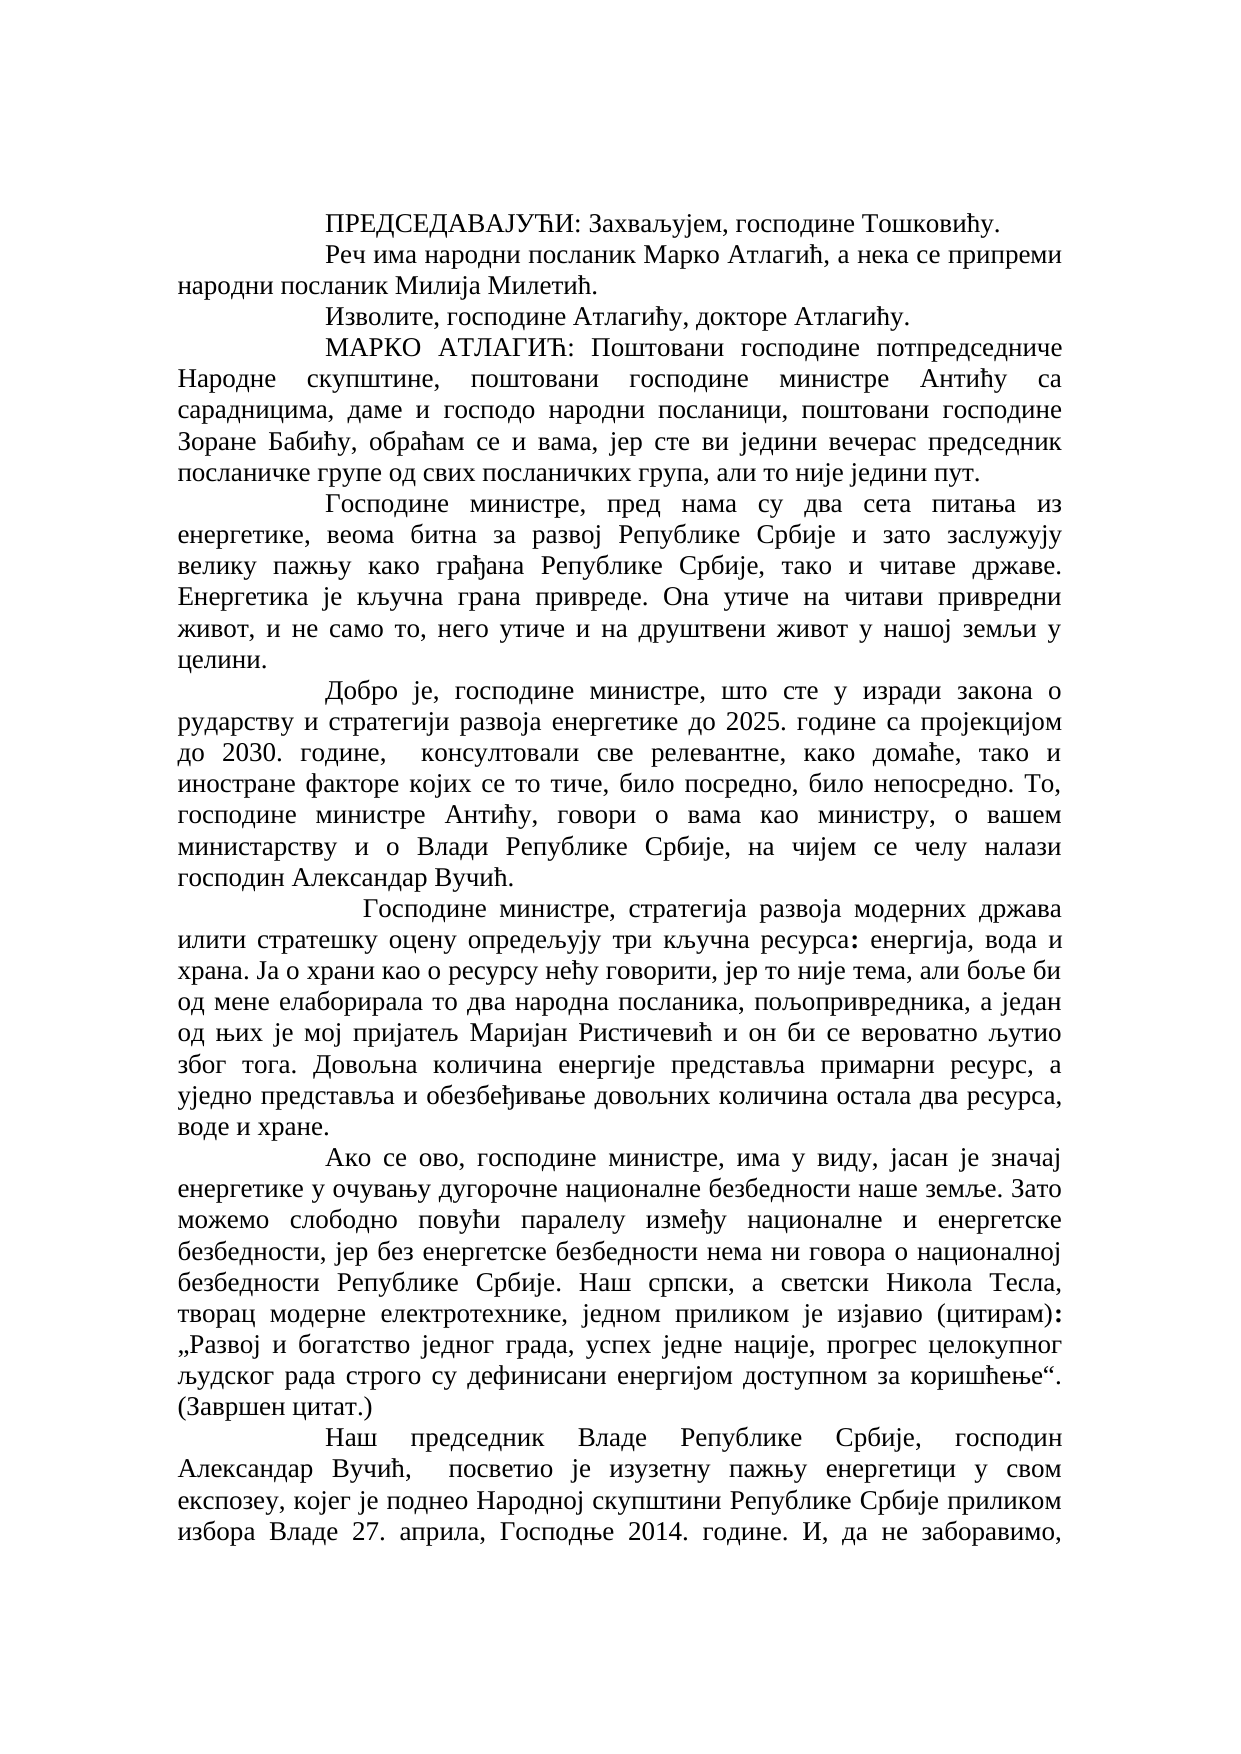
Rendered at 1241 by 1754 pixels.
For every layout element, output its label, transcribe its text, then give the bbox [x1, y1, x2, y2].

text Господине министре, пред нама су два сета питања из енергетике, веома битна за развој Републике Србије и зато заслужују велику пажњу како грађана Републике Србије, тако и читаве државе. Енергетика је кључна грана привреде. Она утиче на читави привредни живот, и не само то, него утиче и на друштвени живот у нашој земљи у целини. [177, 487, 1063, 674]
text ПРЕДСЕДАВАЈУЋИ: Захваљујем, господине Тошковићу. [177, 207, 1063, 238]
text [177, 1421, 1063, 1546]
text Добро је, господине министре, што сте у изради закона о рударству и стратегији развоја енергетике до 2025. године са пројекцијом до 2030. године, консултовали све релевантне, како домаће, тако и иностране факторе којих се то тиче, било посредно, било непосредно. То, господине министре Антићу, говори о вама као министру, о вашем министарству и о Влади Републике Србије, на чијем се челу налази господин Александар Вучић. [177, 674, 1063, 892]
text Ако се ово, господине министре, има у виду, јасан је значај енергетике у очувању дугорочне националне безбедности наше земље. Зато можемо слободно повући паралелу између националне и енергетске безбедности, јер без енергетске безбедности нема ни говора о националној безбедности Републике Србије. Наш српски, а светски Никола Тесла, творац модерне електротехнике, једном приликом је изјавио (цитирам): „Развој и богатство једног града, успех једне нације, прогрес целокупног људског рада строго су дефинисани енергијом доступном за коришћење“. (Завршен цитат.) [177, 1141, 1063, 1421]
text МАРКО АТЛАГИЋ: Поштовани господине потпредседниче Народне скупштине, поштовани господине министре Антићу са сарадницима, даме и господо народни посланици, поштовани господине Зоране Бабићу, обраћам се и вама, јер сте ви једини вечерас председник посланичке групе од свих посланичких група, али то није једини пут. [177, 331, 1063, 487]
text Господине министре, стратегија развоја модерних држава илити стратешку оцену опредељују три кључна ресурса: енергија, вода и храна. Ја о храни као о ресурсу нећу говорити, јер то није тема, али боље би од мене елаборирала то два народна посланика, пољопривредника, а један од њих је мој пријатељ Маријан Ристичевић и он би се вероватно љутио због тога. Довољна количина енергије представља примарни ресурс, а уједно представља и обезбеђивање довољних количина остала два ресурса, воде и хране. [177, 892, 1063, 1141]
text Изволите, господине Атлагићу, докторе Атлагићу. [177, 300, 1063, 331]
text Реч има народни посланик Марко Атлагић, а нека се припреми народни посланик Милија Милетић. [177, 238, 1063, 300]
